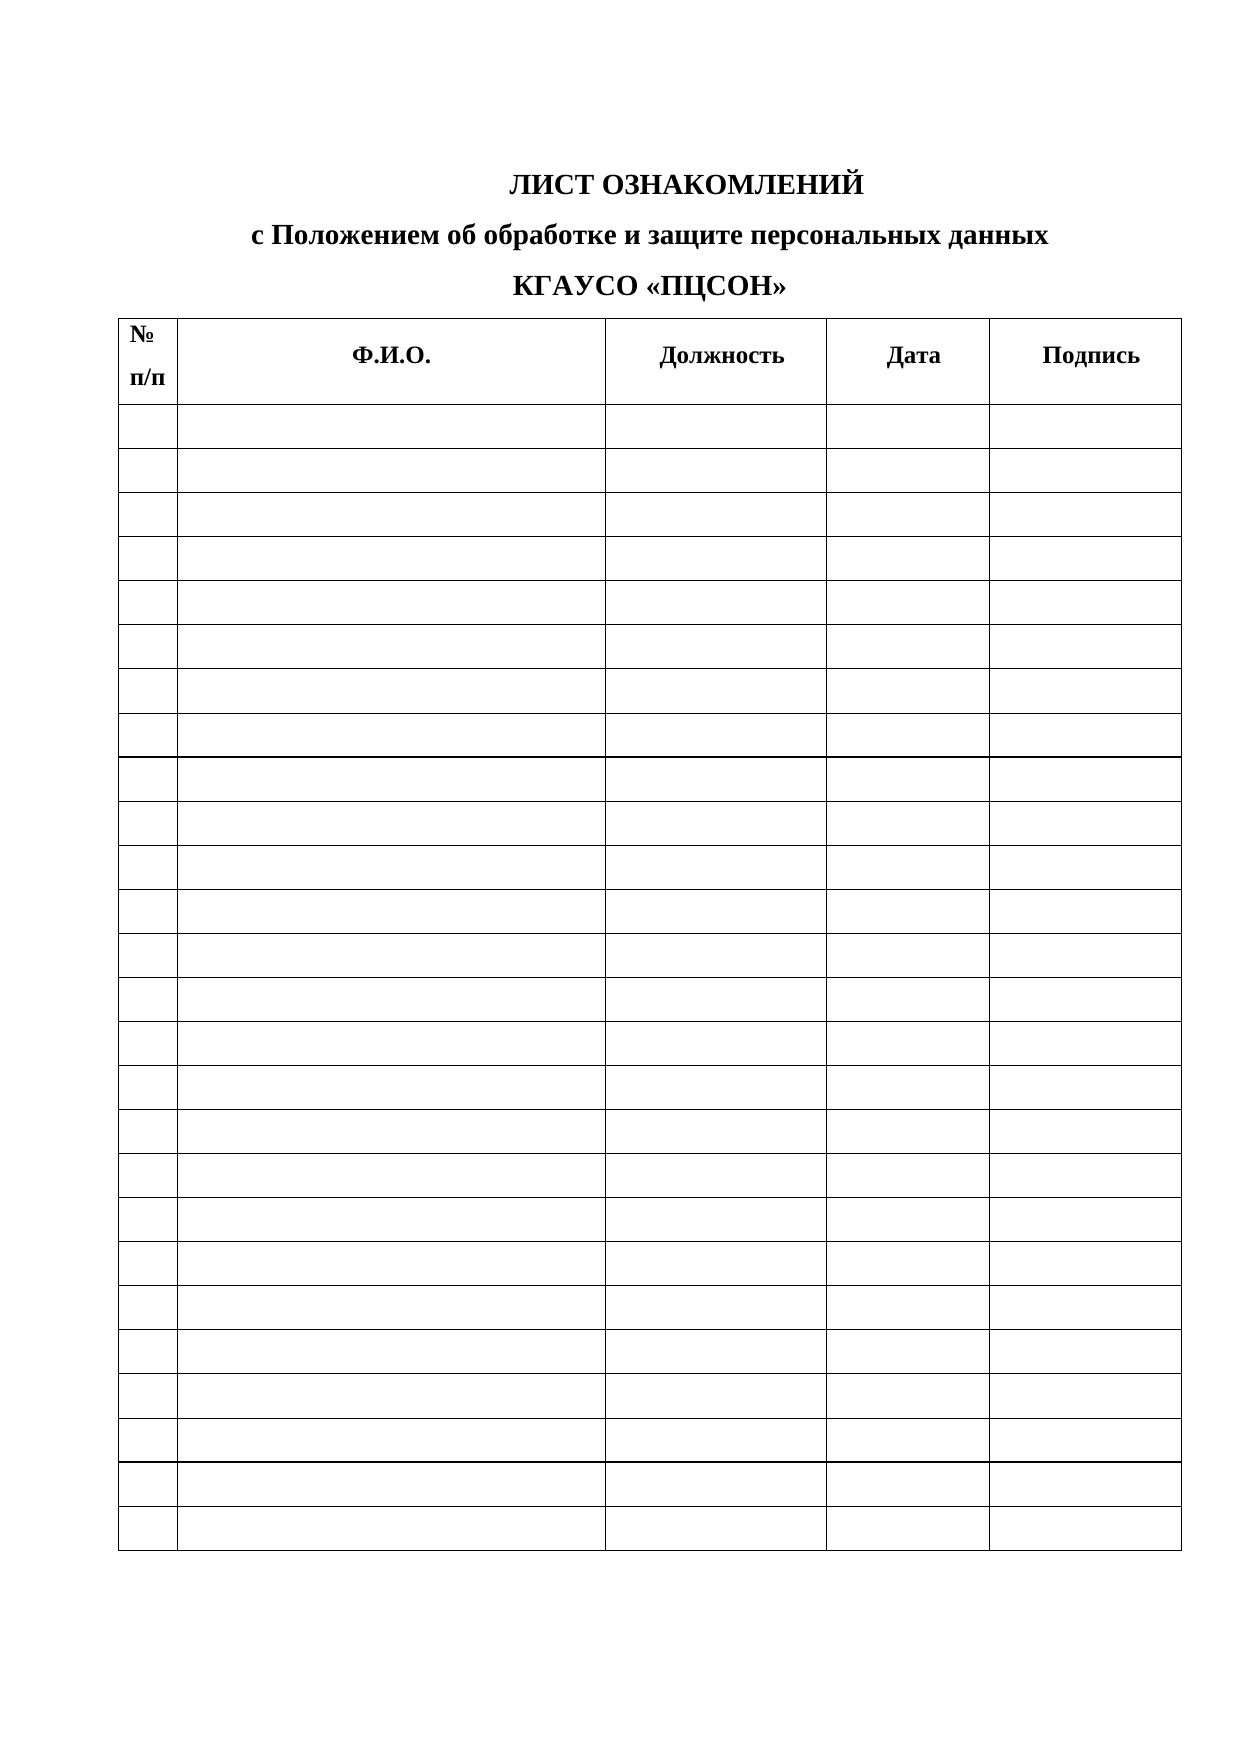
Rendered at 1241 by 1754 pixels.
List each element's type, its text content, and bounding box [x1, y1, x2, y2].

table_cell [606, 1154, 826, 1197]
table_cell [119, 1463, 177, 1506]
table_cell [990, 449, 1181, 492]
table_cell [119, 890, 177, 933]
table_cell [827, 625, 989, 668]
table_cell [990, 1242, 1181, 1285]
table_cell [606, 846, 826, 889]
table_cell [606, 669, 826, 712]
table_cell [827, 714, 989, 756]
table_cell [119, 1286, 177, 1329]
table_cell [827, 1374, 989, 1417]
table_cell [827, 1286, 989, 1329]
table_cell [606, 714, 826, 756]
table_cell [606, 1419, 826, 1461]
table_cell [606, 1374, 826, 1417]
table_cell [990, 1374, 1181, 1417]
table_cell [178, 1286, 605, 1329]
table_header Ф.И.О. [178, 319, 605, 404]
table_cell [990, 802, 1181, 844]
table_cell [827, 449, 989, 492]
table_cell [990, 1110, 1181, 1153]
table_cell [178, 1154, 605, 1197]
table_cell [178, 1066, 605, 1109]
table_cell [827, 1330, 989, 1373]
table_cell [119, 714, 177, 756]
table_cell [119, 846, 177, 889]
table_cell [990, 978, 1181, 1021]
table_cell [178, 714, 605, 756]
table_cell [178, 581, 605, 624]
table_cell [990, 890, 1181, 933]
table_cell [119, 625, 177, 668]
table_cell [606, 405, 826, 448]
table_cell [827, 1066, 989, 1109]
table_cell [606, 1110, 826, 1153]
table_cell [827, 1419, 989, 1461]
table_cell [606, 1198, 826, 1241]
table_cell [178, 890, 605, 933]
table_cell [178, 1419, 605, 1461]
table_cell [606, 625, 826, 668]
table_cell [178, 1330, 605, 1373]
table_cell [827, 978, 989, 1021]
table_cell [178, 1242, 605, 1285]
table_cell [990, 1022, 1181, 1065]
table_cell [178, 449, 605, 492]
table_cell [178, 1198, 605, 1241]
table_cell [606, 1286, 826, 1329]
table_cell [119, 1507, 177, 1549]
table_cell [827, 405, 989, 448]
table_header Дата [827, 319, 989, 404]
table_cell [119, 1374, 177, 1417]
table_cell [990, 1066, 1181, 1109]
table_cell [827, 758, 989, 801]
table_cell [990, 1286, 1181, 1329]
table_cell [827, 669, 989, 712]
table_cell [827, 1463, 989, 1506]
table_cell [178, 1022, 605, 1065]
table_cell [119, 1154, 177, 1197]
table_cell [119, 1198, 177, 1241]
table_cell [119, 1242, 177, 1285]
table_cell [119, 449, 177, 492]
table_cell [990, 1507, 1181, 1549]
table_cell [178, 669, 605, 712]
table_cell [990, 581, 1181, 624]
table_cell [178, 625, 605, 668]
table_cell [990, 669, 1181, 712]
table_cell [178, 758, 605, 801]
table_cell [606, 758, 826, 801]
table_cell [990, 1198, 1181, 1241]
table_cell [119, 405, 177, 448]
table_cell [178, 1463, 605, 1506]
table_cell [178, 1110, 605, 1153]
table_cell [990, 493, 1181, 536]
table_cell [990, 1463, 1181, 1506]
table_header Должность [606, 319, 826, 404]
table_cell [827, 581, 989, 624]
table_cell [827, 1154, 989, 1197]
table_cell [178, 537, 605, 580]
table_cell [990, 758, 1181, 801]
table_cell [178, 1374, 605, 1417]
table_cell [827, 1242, 989, 1285]
table_cell [990, 1154, 1181, 1197]
table_cell [178, 405, 605, 448]
table_cell [119, 1066, 177, 1109]
table_cell [990, 405, 1181, 448]
table_cell [827, 493, 989, 536]
table_cell [827, 1507, 989, 1549]
table_cell [178, 1507, 605, 1549]
table_cell [119, 758, 177, 801]
table_cell [119, 669, 177, 712]
table_cell [606, 537, 826, 580]
table_cell [178, 846, 605, 889]
table_cell [119, 537, 177, 580]
table_cell [827, 537, 989, 580]
table_cell [827, 802, 989, 844]
table_cell [119, 1330, 177, 1373]
table_cell [119, 978, 177, 1021]
table_cell [990, 934, 1181, 977]
table_cell [827, 1022, 989, 1065]
table_cell [606, 449, 826, 492]
table_cell [119, 581, 177, 624]
table_cell [119, 1022, 177, 1065]
table_cell [990, 714, 1181, 756]
table_cell [827, 846, 989, 889]
table_cell [606, 1066, 826, 1109]
table_cell [606, 934, 826, 977]
table_cell [827, 934, 989, 977]
table_cell [606, 493, 826, 536]
table_cell [119, 493, 177, 536]
table_cell [990, 537, 1181, 580]
table_cell [827, 1198, 989, 1241]
table_cell [606, 1330, 826, 1373]
table_cell [606, 581, 826, 624]
table_cell [827, 1110, 989, 1153]
table_cell [119, 802, 177, 844]
table_cell [178, 493, 605, 536]
table_cell [606, 1242, 826, 1285]
table_cell [606, 1507, 826, 1549]
table_header № п/п [119, 319, 177, 404]
table_cell [178, 978, 605, 1021]
table_cell [606, 978, 826, 1021]
table_cell [119, 934, 177, 977]
table_cell [990, 1330, 1181, 1373]
text ЛИСТ ОЗНАКОМЛЕНИЙ с Положением об обработке и защите персональных данных КГАУСО «ПЦСОН» [118, 167, 1181, 301]
table_cell [606, 802, 826, 844]
table_cell [606, 890, 826, 933]
table_cell [606, 1463, 826, 1506]
table_cell [119, 1419, 177, 1461]
table_cell [990, 625, 1181, 668]
table_cell [606, 1022, 826, 1065]
table_cell [178, 802, 605, 844]
table_cell [990, 846, 1181, 889]
table_cell [990, 1419, 1181, 1461]
table_header Подпись [990, 319, 1181, 404]
table_cell [119, 1110, 177, 1153]
table_cell [178, 934, 605, 977]
table_cell [827, 890, 989, 933]
